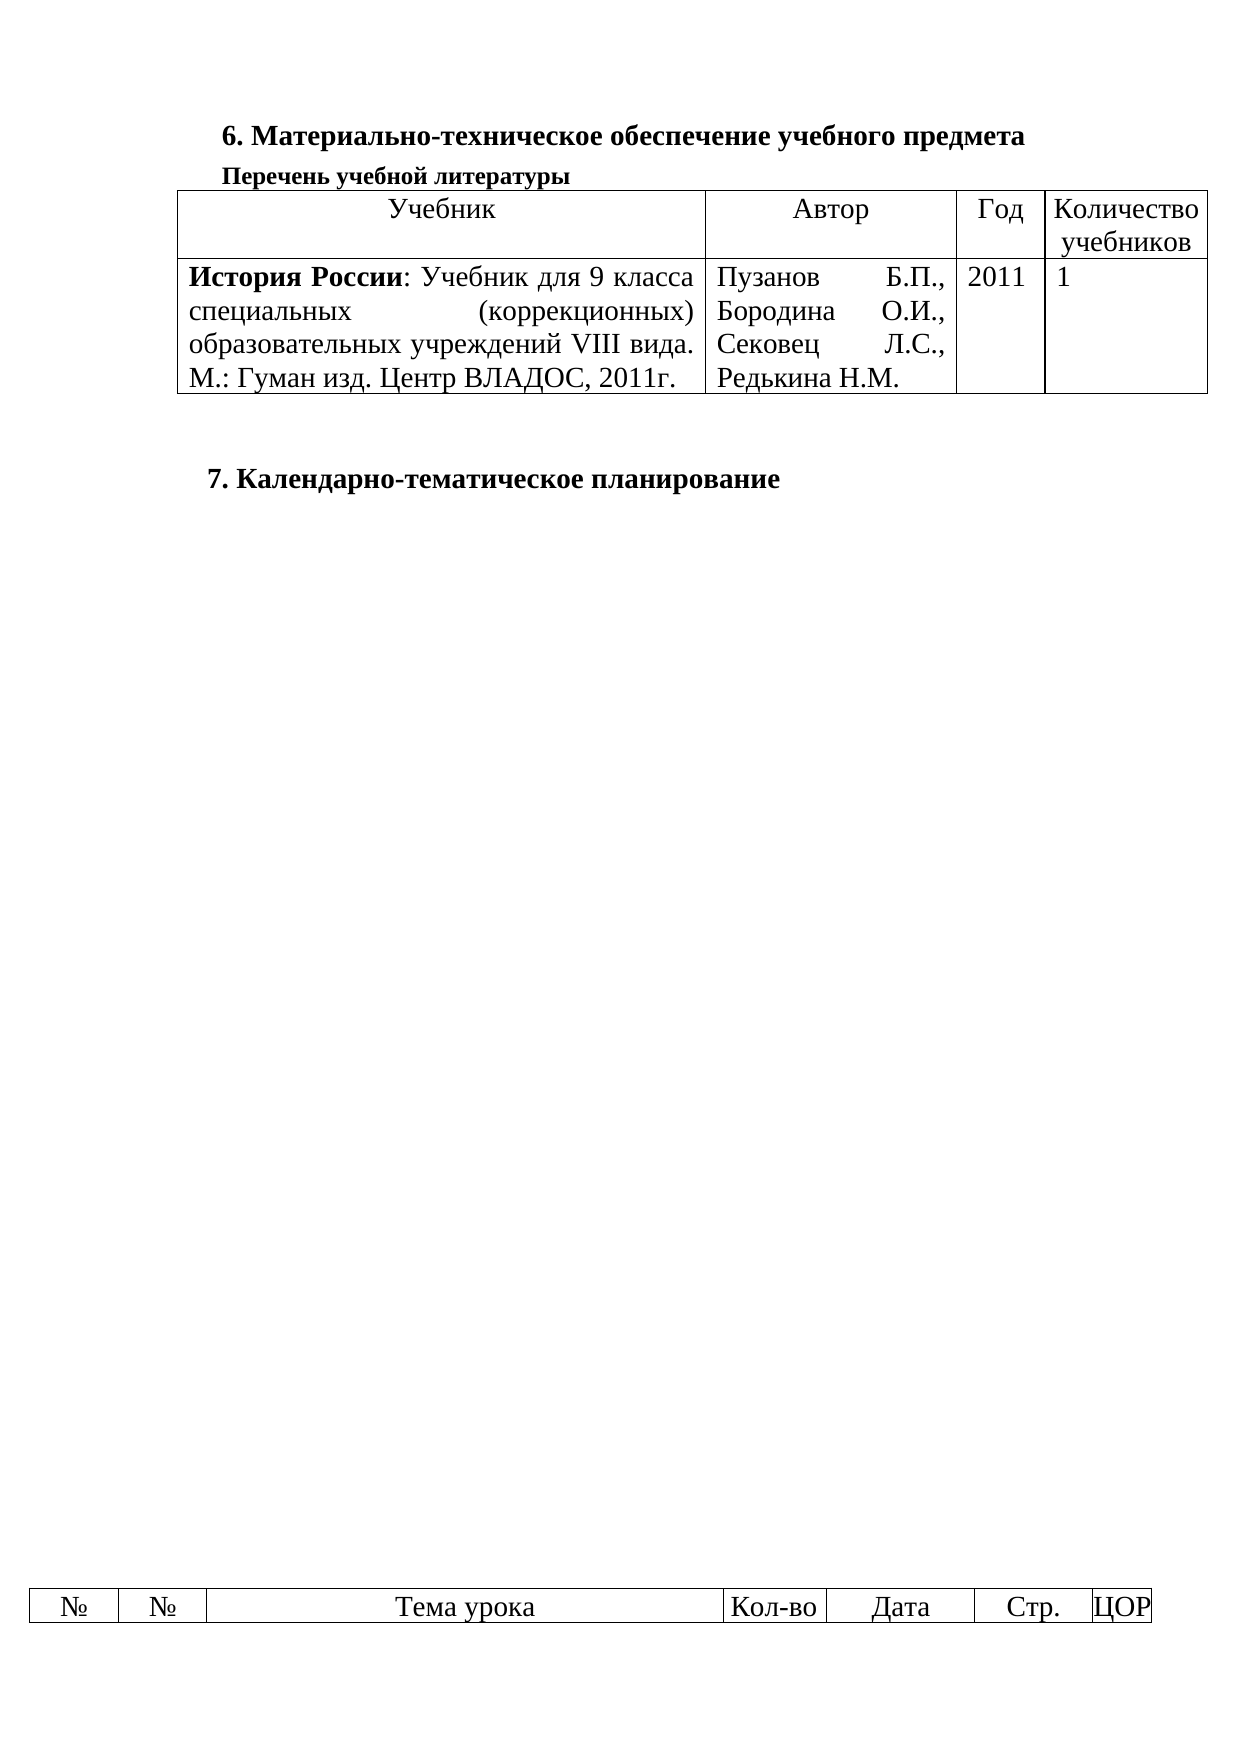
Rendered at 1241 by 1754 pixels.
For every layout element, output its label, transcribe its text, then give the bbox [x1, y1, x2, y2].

text 7. Календарно-тематическое планирование [207, 461, 1152, 495]
table_cell Пузанов Б.П., Бородина О.И., Сековец Л.С., Редькина Н.М. [706, 259, 956, 393]
table_cell История России: Учебник для 9 класса специальных (коррекционных) образовательных учреждений VIII вида. М.: Гуман изд. Центр ВЛАДОС, 2011г. [178, 259, 705, 393]
table_header Дата [827, 1589, 974, 1622]
text 6. Материально-техническое обеспечение учебного предмета [177, 118, 1152, 152]
table_cell 1 [1046, 259, 1207, 393]
text Перечень учебной литературы [177, 161, 1152, 190]
table_header Кол-во часов [724, 1589, 826, 1622]
table_header Стр. [975, 1589, 1092, 1622]
table_header ЦОР [1093, 1589, 1151, 1622]
table_header Тема урока [207, 1589, 723, 1622]
table_header Учебник [178, 191, 705, 258]
table_cell 2011 [957, 259, 1044, 393]
table_header № урок в теме [119, 1589, 206, 1622]
table_header Год [957, 191, 1044, 258]
table_header Автор [706, 191, 956, 258]
table_header Количество учебников [1046, 191, 1207, 258]
table_header № урок в году [30, 1589, 118, 1622]
